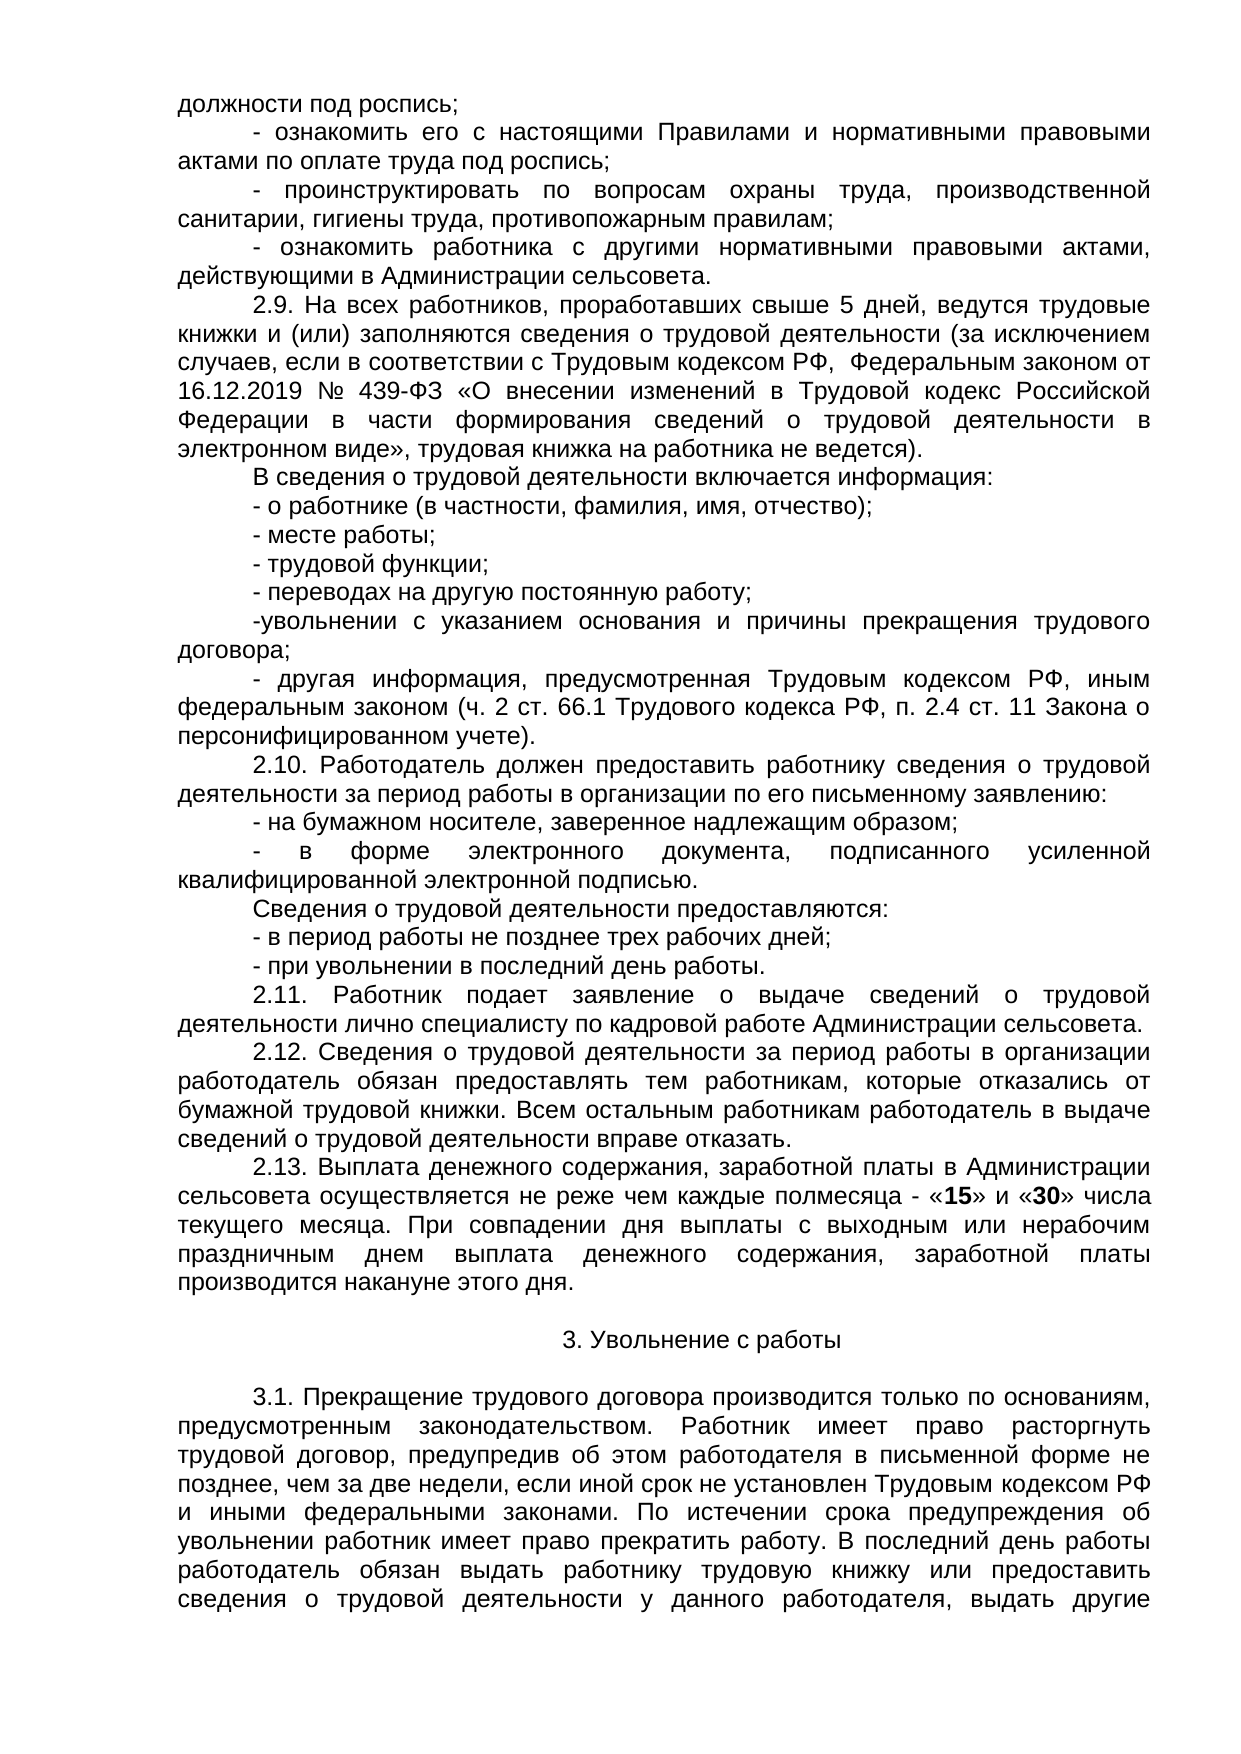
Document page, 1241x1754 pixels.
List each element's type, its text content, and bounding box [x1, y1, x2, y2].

text 2.10. Работодатель должен предоставить работнику сведения о трудовой деятельности за период работы в организации по его письменному заявлению: [177, 750, 1152, 807]
text - ознакомить его с настоящими Правилами и нормативными правовыми актами по оплате труда под роспись; [177, 117, 1152, 175]
text - переводах на другую постоянную работу; [177, 577, 1152, 606]
text - проинструктировать по вопросам охраны труда, производственной санитарии, гигиены труда, противопожарным правилам; [177, 175, 1152, 232]
text - о работнике (в частности, фамилия, имя, отчество); [177, 491, 1152, 520]
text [177, 89, 1152, 117]
text 2.13. Выплата денежного содержания, заработной платы в Администрации сельсовета осуществляется не реже чем каждые полмесяца - «15» и «30» числа текущего месяца. При совпадении дня выплаты с выходным или нерабочим праздничным днем выплата денежного содержания, заработной платы производится накануне этого дня. [177, 1152, 1152, 1296]
text - в форме электронного документа, подписанного усиленной квалифицированной электронной подписью. [177, 836, 1152, 894]
text 2.9. На всех работников, проработавших свыше 5 дней, ведутся трудовые книжки и (или) заполняются сведения о трудовой деятельности (за исключением случаев, если в соответствии с Трудовым кодексом РФ, Федеральным законом от 16.12.2019 № 439-ФЗ «О внесении изменений в Трудовой кодекс Российской Федерации в части формирования сведений о трудовой деятельности в электронном виде», трудовая книжка на работника не ведется). [177, 290, 1152, 462]
text Сведения о трудовой деятельности предоставляются: [177, 894, 1152, 922]
text 2.11. Работник подает заявление о выдаче сведений о трудовой деятельности лично специалисту по кадровой работе Администрации сельсовета. [177, 980, 1152, 1037]
text - другая информация, предусмотренная Трудовым кодексом РФ, иным федеральным законом (ч. 2 ст. 66.1 Трудового кодекса РФ, п. 2.4 ст. 11 Закона о персонифицированном учете). [177, 664, 1152, 750]
text В сведения о трудовой деятельности включается информация: [177, 462, 1152, 491]
text - в период работы не позднее трех рабочих дней; [177, 922, 1152, 951]
text -увольнении с указанием основания и причины прекращения трудового договора; [177, 606, 1152, 664]
text - ознакомить работника с другими нормативными правовыми актами, действующими в Администрации сельсовета. [177, 232, 1152, 290]
text - при увольнении в последний день работы. [177, 951, 1152, 980]
text - месте работы; [177, 520, 1152, 549]
text - трудовой функции; [177, 549, 1152, 577]
text - на бумажном носителе, заверенное надлежащим образом; [177, 807, 1152, 836]
text 2.12. Сведения о трудовой деятельности за период работы в организации работодатель обязан предоставлять тем работникам, которые отказались от бумажной трудовой книжки. Всем остальным работникам работодатель в выдаче сведений о трудовой деятельности вправе отказать. [177, 1037, 1152, 1152]
text 3. Увольнение с работы [177, 1325, 1152, 1354]
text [177, 1382, 1152, 1612]
